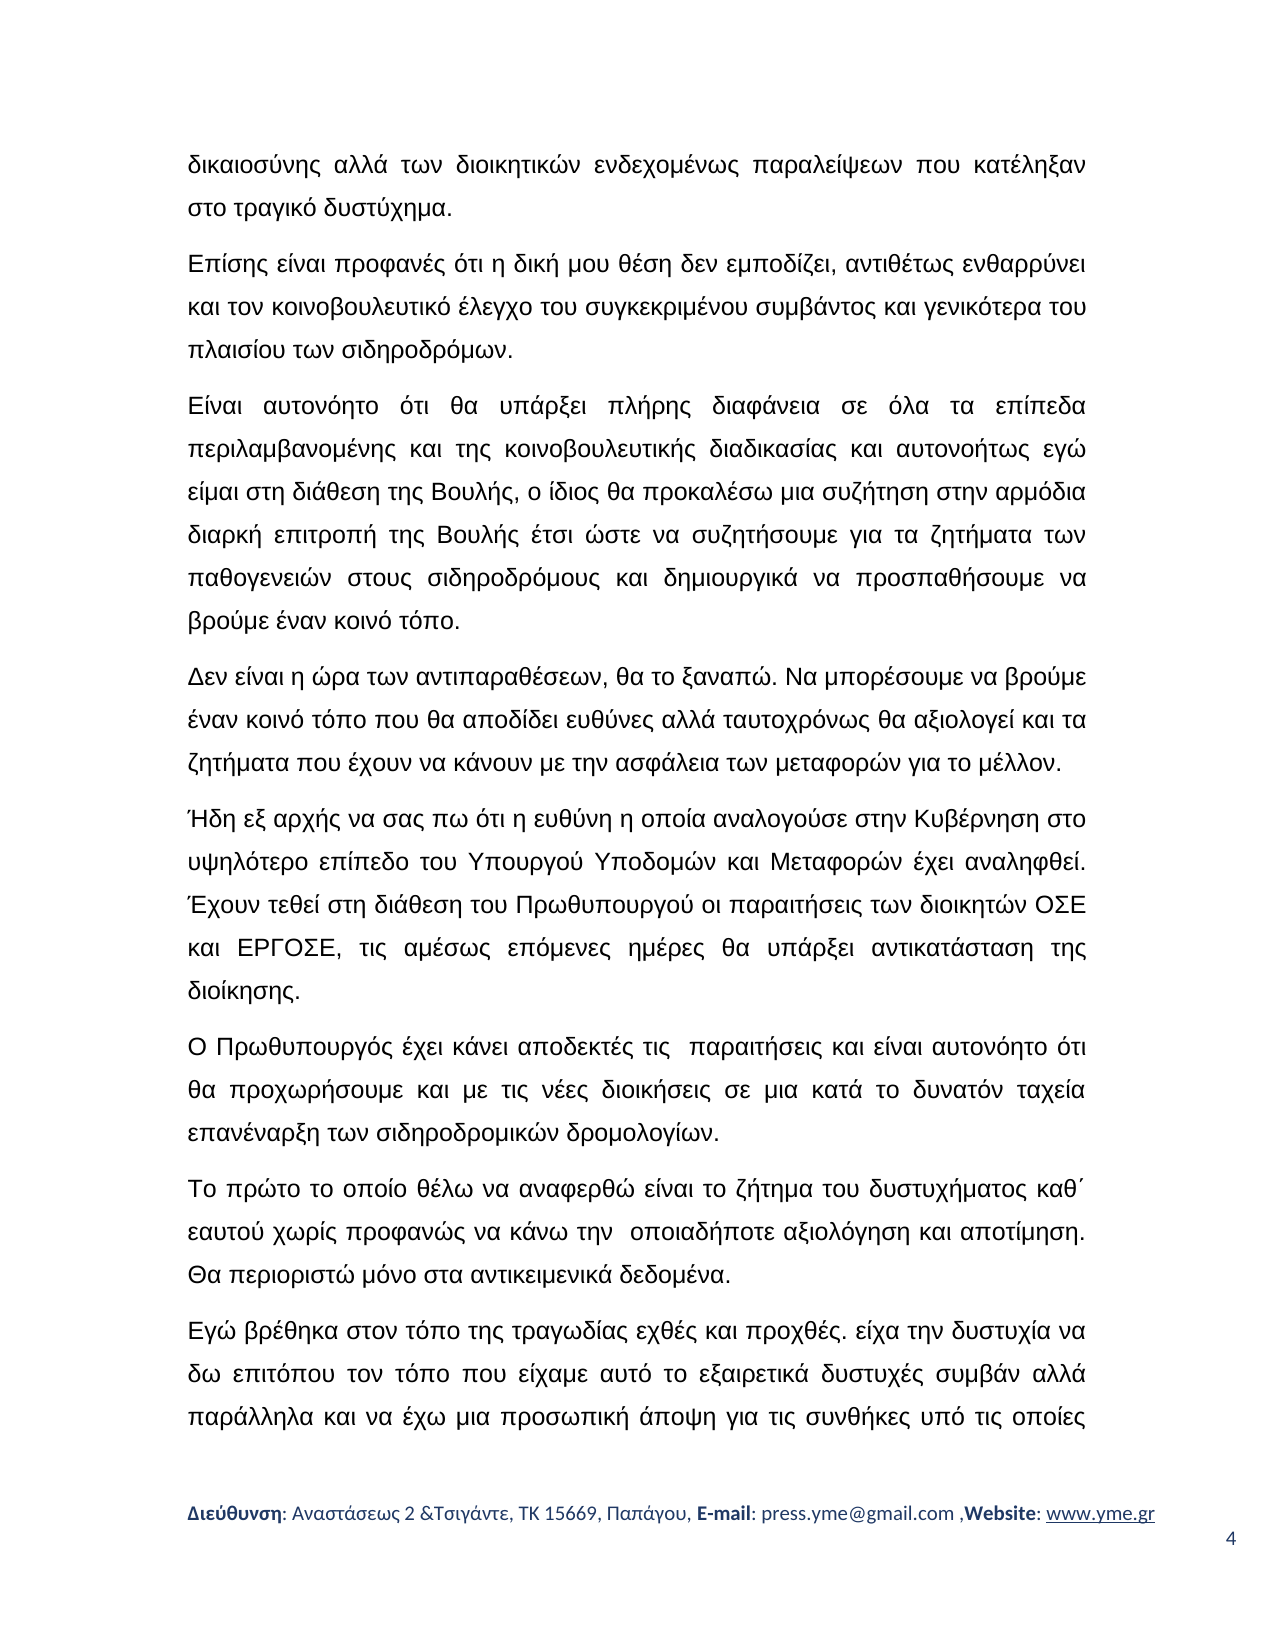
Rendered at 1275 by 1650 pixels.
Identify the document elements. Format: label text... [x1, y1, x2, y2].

text Ήδη εξ αρχής να σας πω ότι η ευθύνη η οποία αναλογούσε στην Κυβέρνηση στο υψηλότερο επίπεδο του Υπουργού Υποδομών και Μεταφορών έχει αναληφθεί. Έχουν τεθεί στη διάθεση του Πρωθυπουργού οι παραιτήσεις των διοικητών ΟΣΕ και ΕΡΓΟΣΕ, τις αμέσως επόμενες ημέρες θα υπάρξει αντικατάσταση της διοίκησης. [187, 804, 1087, 1005]
text Είναι αυτονόητο ότι θα υπάρξει πλήρης διαφάνεια σε όλα τα επίπεδα περιλαμβανομένης και της κοινοβουλευτικής διαδικασίας και αυτονοήτως εγώ είμαι στη διάθεση της Βουλής, ο ίδιος θα προκαλέσω μια συζήτηση στην αρμόδια διαρκή επιτροπή της Βουλής έτσι ώστε να συζητήσουμε για τα ζητήματα των παθογενειών στους σιδηροδρόμους και δημιουργικά να προσπαθήσουμε να βρούμε έναν κοινό τόπο. [187, 391, 1087, 635]
text Ο Πρωθυπουργός έχει κάνει αποδεκτές τις παραιτήσεις και είναι αυτονόητο ότι θα προχωρήσουμε και με τις νέες διοικήσεις σε μια κατά το δυνατόν ταχεία επανέναρξη των σιδηροδρομικών δρομολογίων. [187, 1032, 1087, 1147]
text Δεν είναι η ώρα των αντιπαραθέσεων, θα το ξαναπώ. Να μπορέσουμε να βρούμε έναν κοινό τόπο που θα αποδίδει ευθύνες αλλά ταυτοχρόνως θα αξιολογεί και τα ζητήματα που έχουν να κάνουν με την ασφάλεια των μεταφορών για το μέλλον. [187, 662, 1087, 777]
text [187, 1316, 1087, 1431]
text Το πρώτο το οποίο θέλω να αναφερθώ είναι το ζήτημα του δυστυχήματος καθ΄ εαυτού χωρίς προφανώς να κάνω την οποιαδήποτε αξιολόγηση και αποτίμηση. Θα περιοριστώ μόνο στα αντικειμενικά δεδομένα. [187, 1174, 1087, 1289]
text Επίσης είναι προφανές ότι η δική μου θέση δεν εμποδίζει, αντιθέτως ενθαρρύνει και τον κοινοβουλευτικό έλεγχο του συγκεκριμένου συμβάντος και γενικότερα του πλαισίου των σιδηροδρόμων. [187, 249, 1087, 364]
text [187, 150, 1087, 222]
